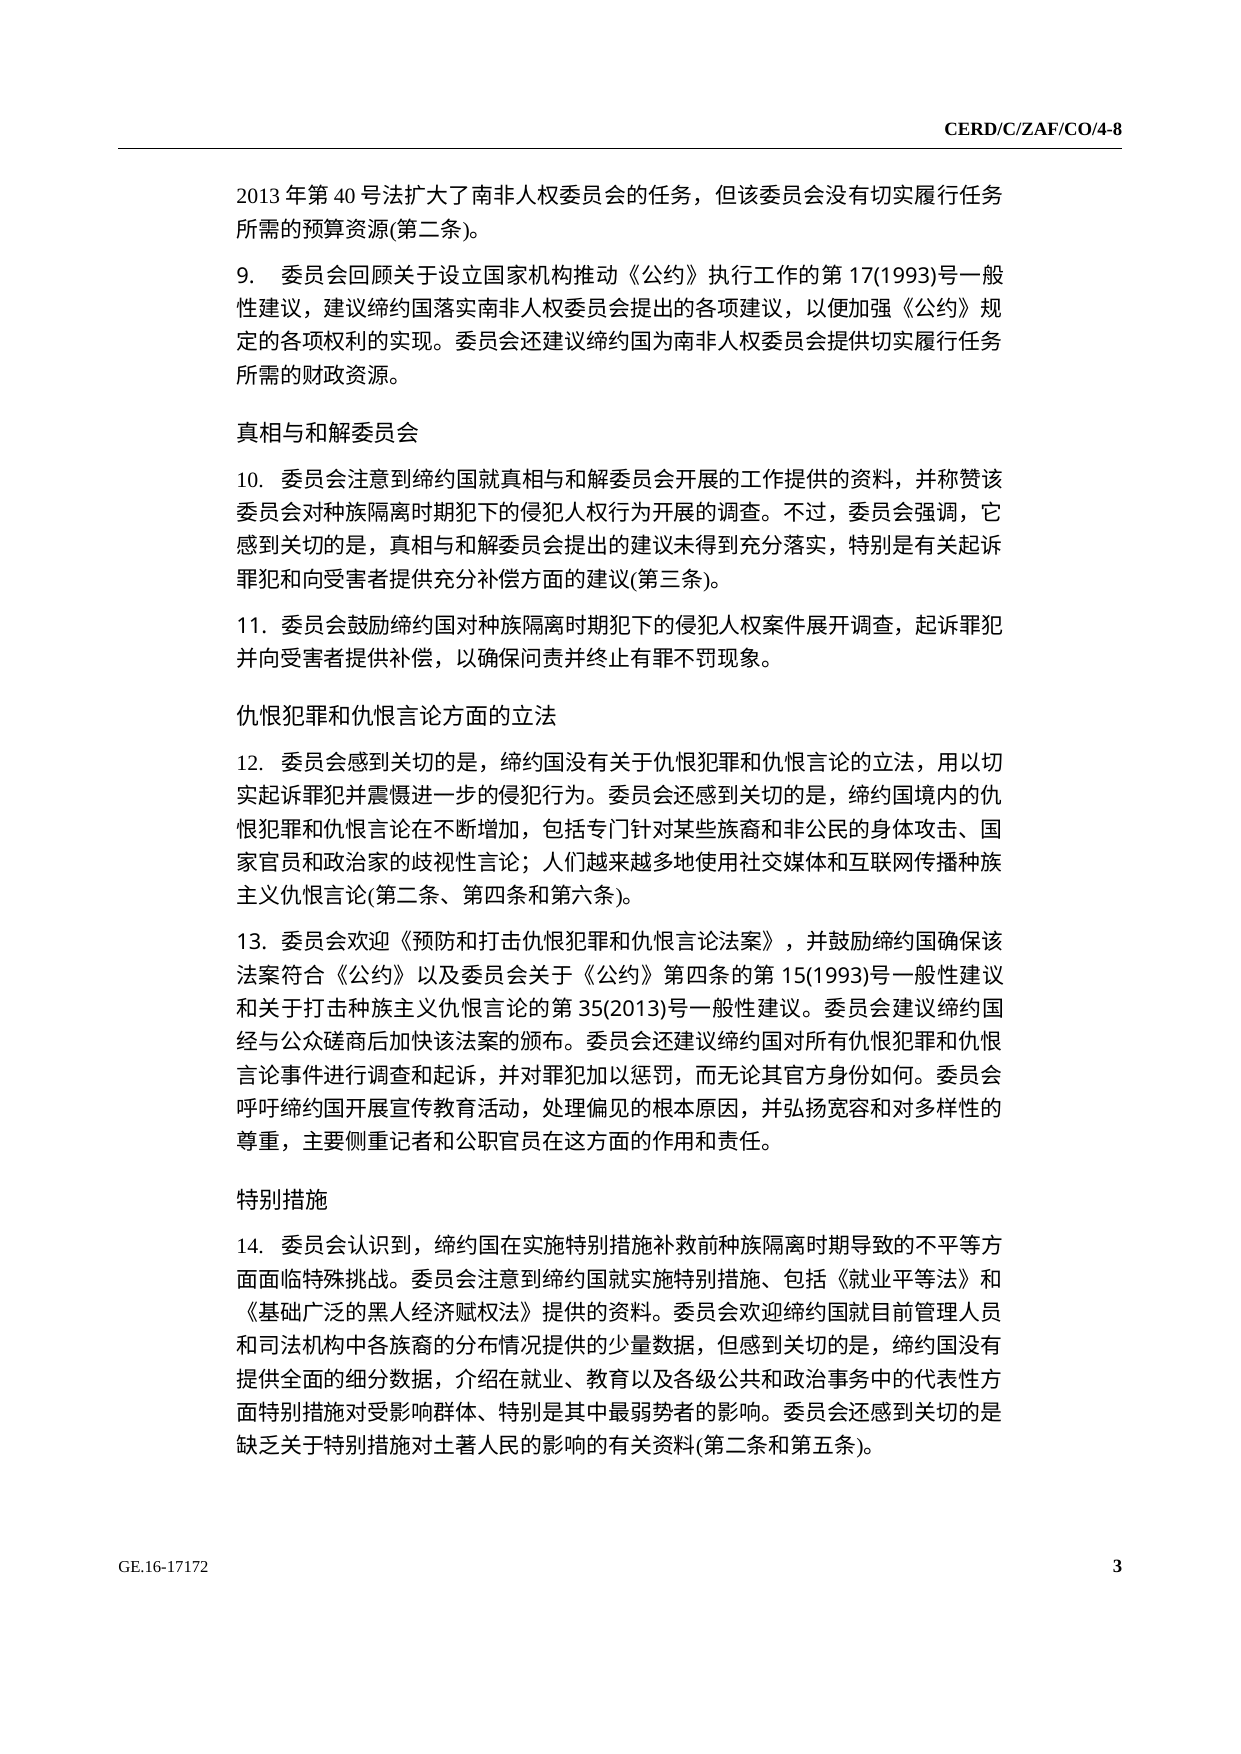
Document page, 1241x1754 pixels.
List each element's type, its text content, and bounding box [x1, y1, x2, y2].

text 10. 委员会注意到缔约国就真相与和解委员会开展的工作提供的资料，并称赞该委员会对种族隔离时期犯下的侵犯人权行为开展的调查。不过，委员会强调，它感到关切的是，真相与和解委员会提出的建议未得到充分落实，特别是有关起诉罪犯和向受害者提供充分补偿方面的建议(第三条)。 [236, 461, 1004, 594]
text 特别措施 [118, 1181, 1004, 1215]
text 9. 委员会回顾关于设立国家机构推动《公约》执行工作的第17(1993)号一般性建议，建议缔约国落实南非人权委员会提出的各项建议，以便加强《公约》规定的各项权利的实现。委员会还建议缔约国为南非人权委员会提供切实履行任务所需的财政资源。 [236, 256, 1004, 390]
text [236, 177, 1004, 244]
text 14. 委员会认识到，缔约国在实施特别措施补救前种族隔离时期导致的不平等方面面临特殊挑战。委员会注意到缔约国就实施特别措施、包括《就业平等法》和《基础广泛的黑人经济赋权法》提供的资料。委员会欢迎缔约国就目前管理人员和司法机构中各族裔的分布情况提供的少量数据，但感到关切的是，缔约国没有提供全面的细分数据，介绍在就业、教育以及各级公共和政治事务中的代表性方面特别措施对受影响群体、特别是其中最弱势者的影响。委员会还感到关切的是，缺乏关于特别措施对土著人民的影响的有关资料(第二条和第五条)。 [236, 1227, 1004, 1461]
text 仇恨犯罪和仇恨言论方面的立法 [118, 698, 1004, 731]
text 12. 委员会感到关切的是，缔约国没有关于仇恨犯罪和仇恨言论的立法，用以切实起诉罪犯并震慑进一步的侵犯行为。委员会还感到关切的是，缔约国境内的仇恨犯罪和仇恨言论在不断增加，包括专门针对某些族裔和非公民的身体攻击、国家官员和政治家的歧视性言论；人们越来越多地使用社交媒体和互联网传播种族主义仇恨言论(第二条、第四条和第六条)。 [236, 744, 1004, 911]
text 真相与和解委员会 [118, 415, 1004, 448]
text 11. 委员会鼓励缔约国对种族隔离时期犯下的侵犯人权案件展开调查，起诉罪犯并向受害者提供补偿，以确保问责并终止有罪不罚现象。 [236, 606, 1004, 673]
text 13. 委员会欢迎《预防和打击仇恨犯罪和仇恨言论法案》，并鼓励缔约国确保该法案符合《公约》以及委员会关于《公约》第四条的第15(1993)号一般性建议和关于打击种族主义仇恨言论的第35(2013)号一般性建议。委员会建议缔约国经与公众磋商后加快该法案的颁布。委员会还建议缔约国对所有仇恨犯罪和仇恨言论事件进行调查和起诉，并对罪犯加以惩罚，而无论其官方身份如何。委员会呼吁缔约国开展宣传教育活动，处理偏见的根本原因，并弘扬宽容和对多样性的尊重，主要侧重记者和公职官员在这方面的作用和责任。 [236, 923, 1004, 1156]
